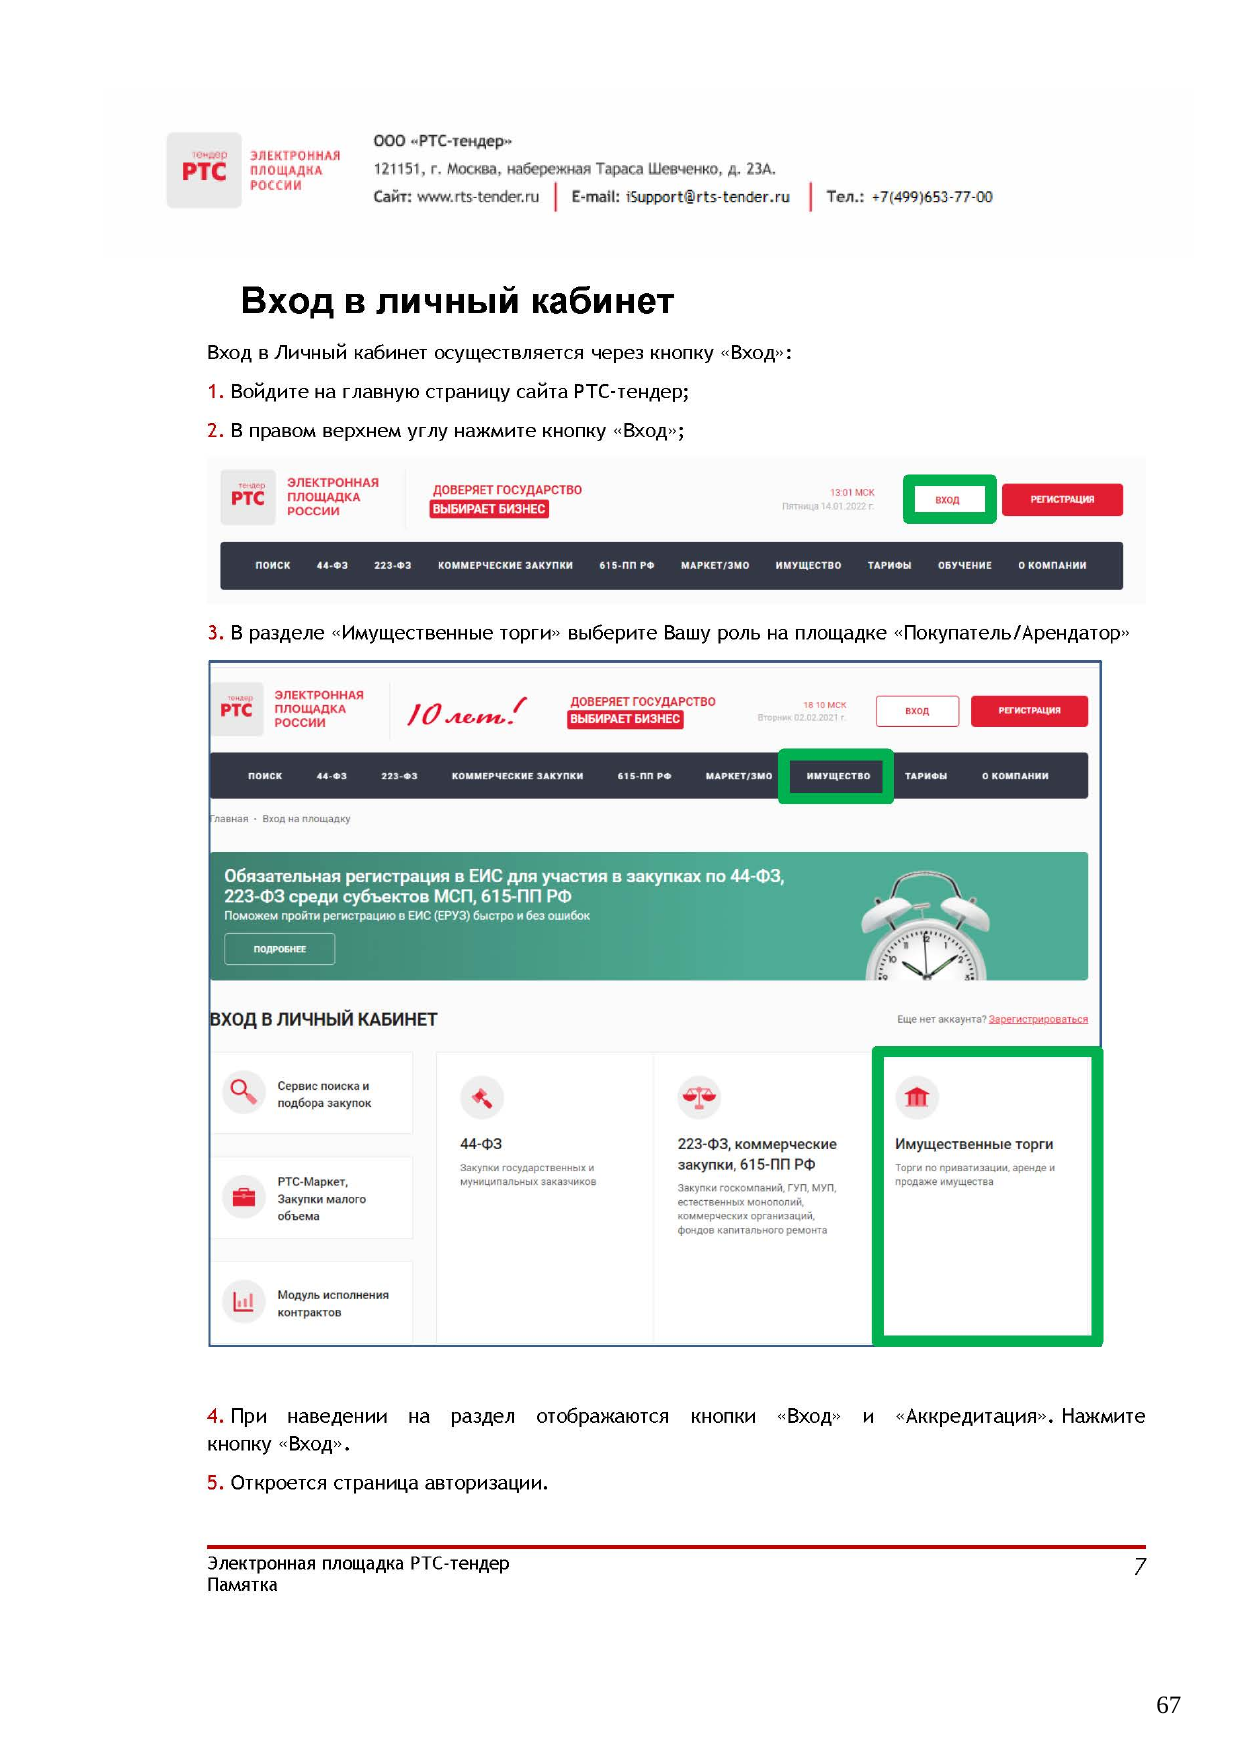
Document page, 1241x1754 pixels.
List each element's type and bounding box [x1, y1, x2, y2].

picture [103, 88, 1197, 1634]
